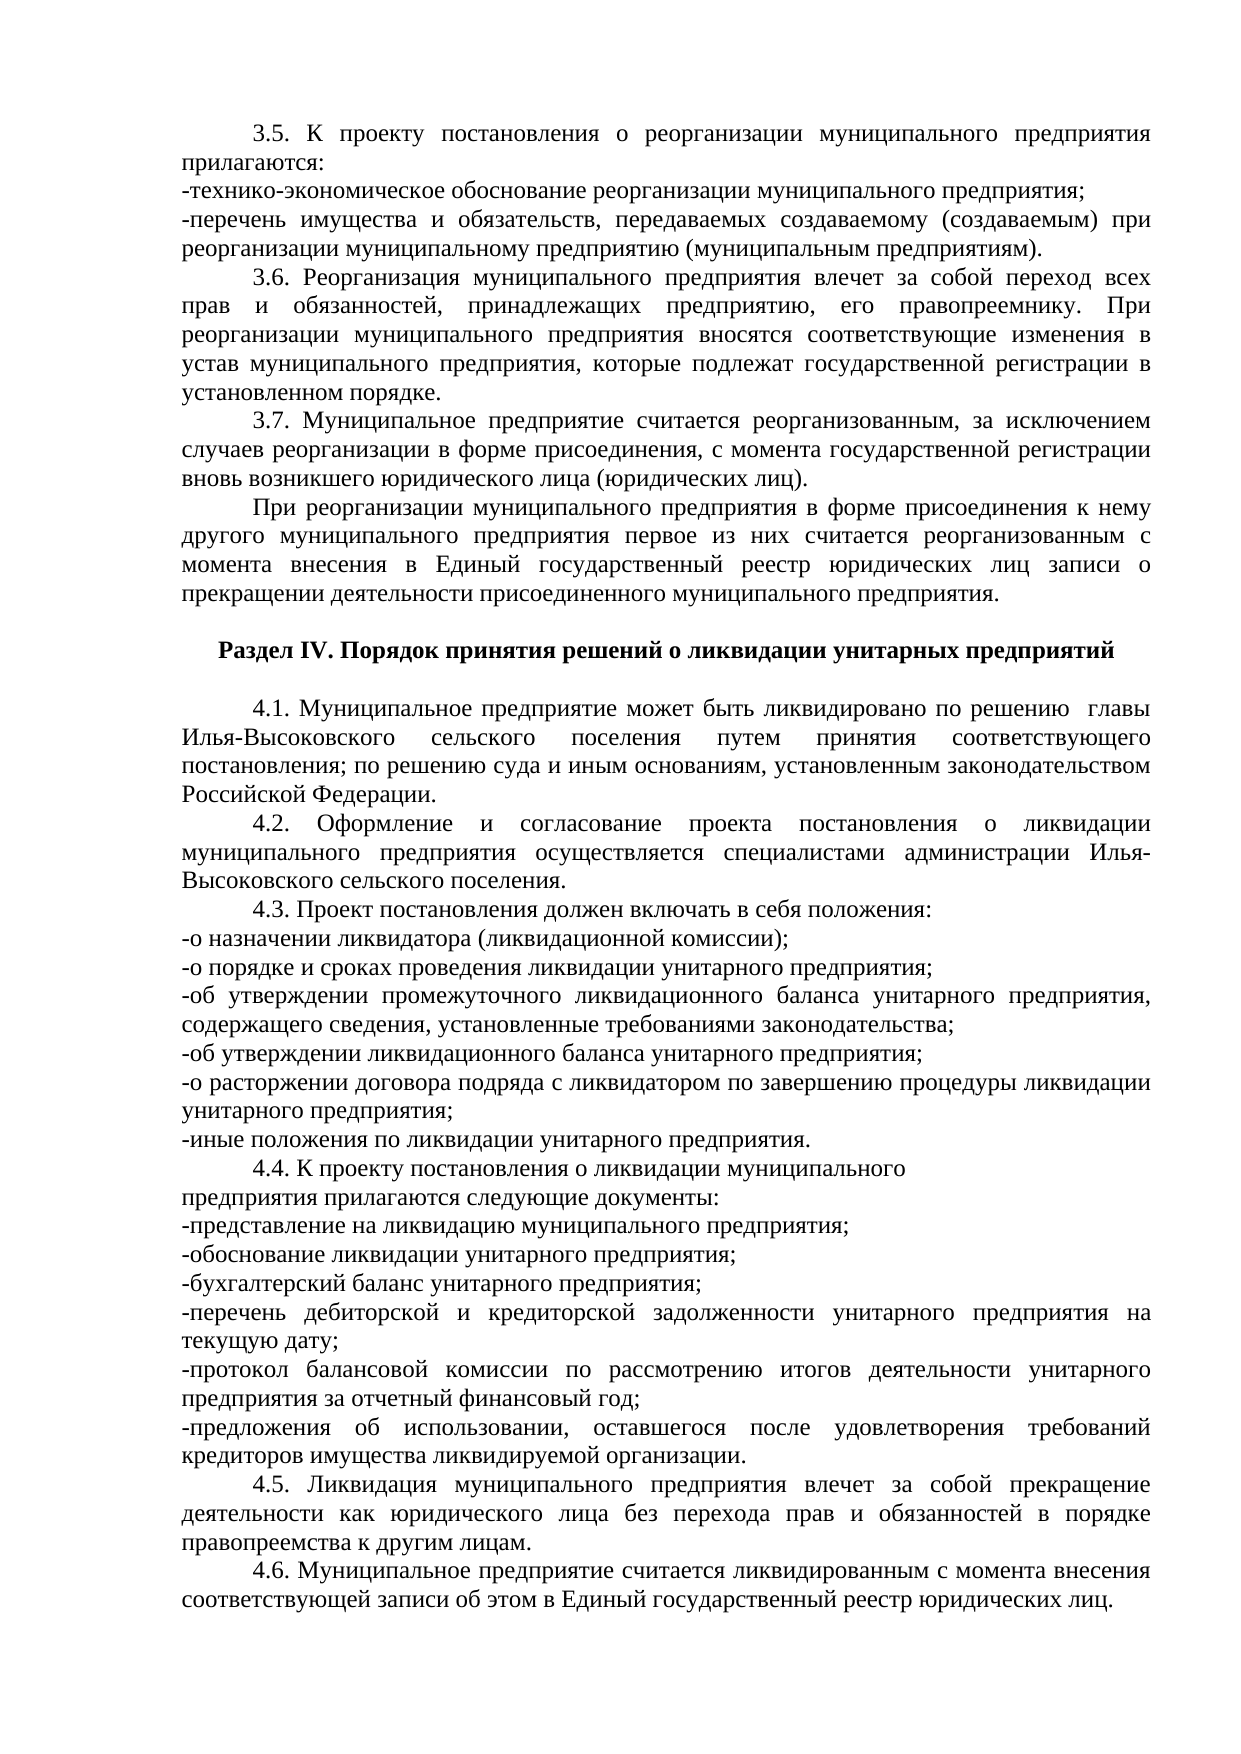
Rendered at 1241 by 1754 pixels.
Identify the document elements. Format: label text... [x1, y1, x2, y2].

text -о расторжении договора подряда с ликвидатором по завершению процедуры ликвидации унитарного предприятия; [181, 1067, 1152, 1124]
text -об утверждении промежуточного ликвидационного баланса унитарного предприятия, содержащего сведения, установленные требованиями законодательства; [181, 981, 1152, 1038]
text -обоснование ликвидации унитарного предприятия; [181, 1239, 1152, 1268]
text 3.7. Муниципальное предприятие считается реорганизованным, за исключением случаев реорганизации в форме присоединения, с момента государственной регистрации вновь возникшего юридического лица (юридических лиц). [181, 406, 1152, 492]
text 4.3. Проект постановления должен включать в себя положения: [181, 894, 1152, 923]
text -представление на ликвидацию муниципального предприятия; [181, 1211, 1152, 1239]
text -об утверждении ликвидационного баланса унитарного предприятия; [181, 1038, 1152, 1067]
text 3.5. К проекту постановления о реорганизации муниципального предприятия прилагаются: [181, 118, 1152, 176]
text 4.5. Ликвидация муниципального предприятия влечет за собой прекращение деятельности как юридического лица без перехода прав и обязанностей в порядке правопреемства к другим лицам. [181, 1469, 1152, 1556]
text -о порядке и сроках проведения ликвидации унитарного предприятия; [181, 952, 1152, 981]
text При реорганизации муниципального предприятия в форме присоединения к нему другого муниципального предприятия первое из них считается реорганизованным с момента внесения в Единый государственный реестр юридических лиц записи о прекращении деятельности присоединенного муниципального предприятия. [181, 492, 1152, 607]
text 4.4. К проекту постановления о ликвидации муниципального предприятия прилагаются следующие документы: [181, 1153, 1152, 1211]
text Раздел IV. Порядок принятия решений о ликвидации унитарных предприятий [181, 636, 1152, 664]
text 4.6. Муниципальное предприятие считается ликвидированным с момента внесения соответствующей записи об этом в Единый государственный реестр юридических лиц. [181, 1556, 1152, 1613]
text 4.1. Муниципальное предприятие может быть ликвидировано по решению главы Илья-Высоковского сельского поселения путем принятия соответствующего постановления; по решению суда и иным основаниям, установленным законодательством Российской Федерации. [181, 693, 1152, 808]
text -предложения об использовании, оставшегося после удовлетворения требований кредиторов имущества ликвидируемой организации. [181, 1412, 1152, 1469]
text -бухгалтерский баланс унитарного предприятия; [181, 1268, 1152, 1297]
text 3.6. Реорганизация муниципального предприятия влечет за собой переход всех прав и обязанностей, принадлежащих предприятию, его правопреемнику. При реорганизации муниципального предприятия вносятся соответствующие изменения в устав муниципального предприятия, которые подлежат государственной регистрации в установленном порядке. [181, 262, 1152, 406]
text -о назначении ликвидатора (ликвидационной комиссии); [181, 923, 1152, 952]
text -перечень дебиторской и кредиторской задолженности унитарного предприятия на текущую дату; [181, 1297, 1152, 1354]
text -протокол балансовой комиссии по рассмотрению итогов деятельности унитарного предприятия за отчетный финансовый год; [181, 1354, 1152, 1412]
text -технико-экономическое обоснование реорганизации муниципального предприятия; [181, 176, 1152, 204]
text -перечень имущества и обязательств, передаваемых создаваемому (создаваемым) при реорганизации муниципальному предприятию (муниципальным предприятиям). [181, 204, 1152, 262]
text 4.2. Оформление и согласование проекта постановления о ликвидации муниципального предприятия осуществляется специалистами администрации Илья-Высоковского сельского поселения. [181, 808, 1152, 894]
text -иные положения по ликвидации унитарного предприятия. [181, 1124, 1152, 1153]
